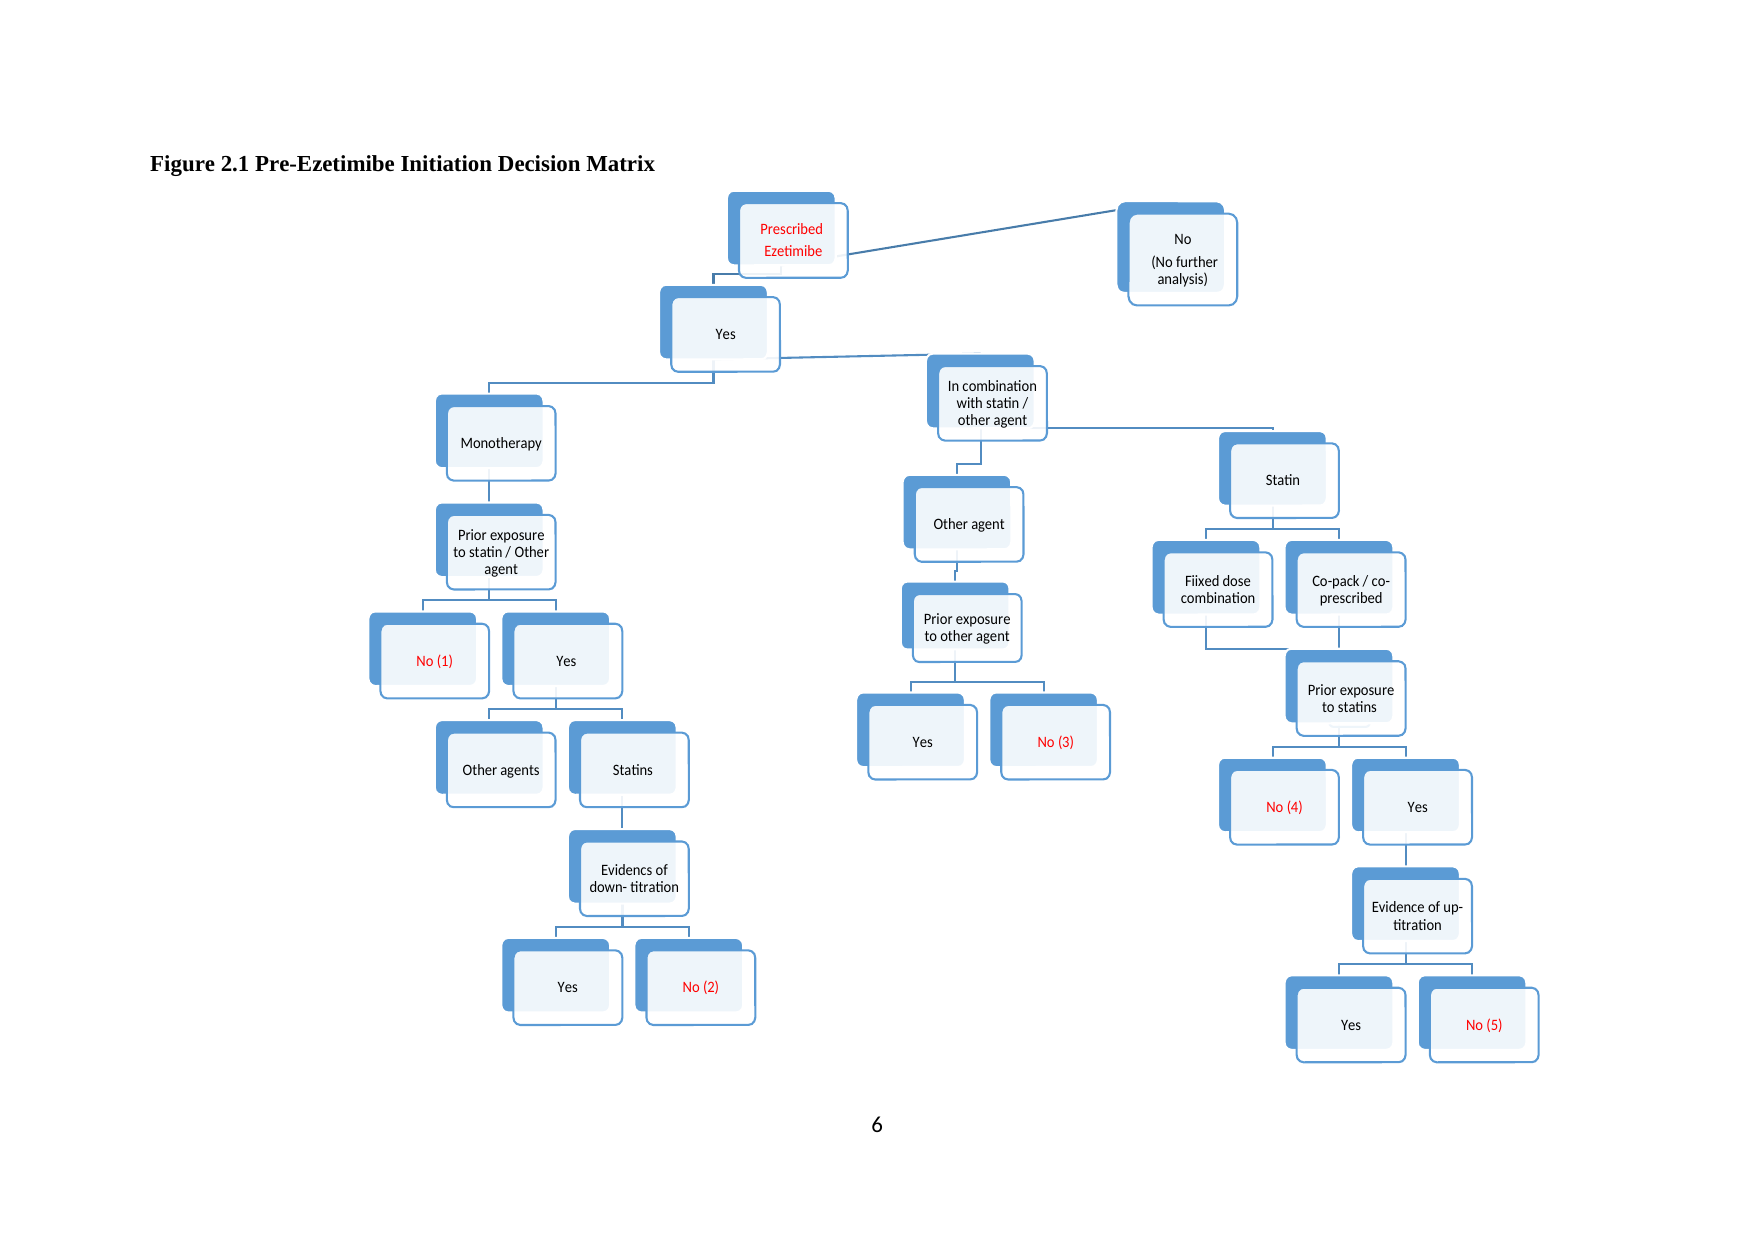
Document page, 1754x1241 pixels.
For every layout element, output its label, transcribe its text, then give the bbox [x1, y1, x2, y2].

text Figure 2.1 Pre-Ezetimibe Initiation Decision Matrix [150, 150, 1604, 176]
